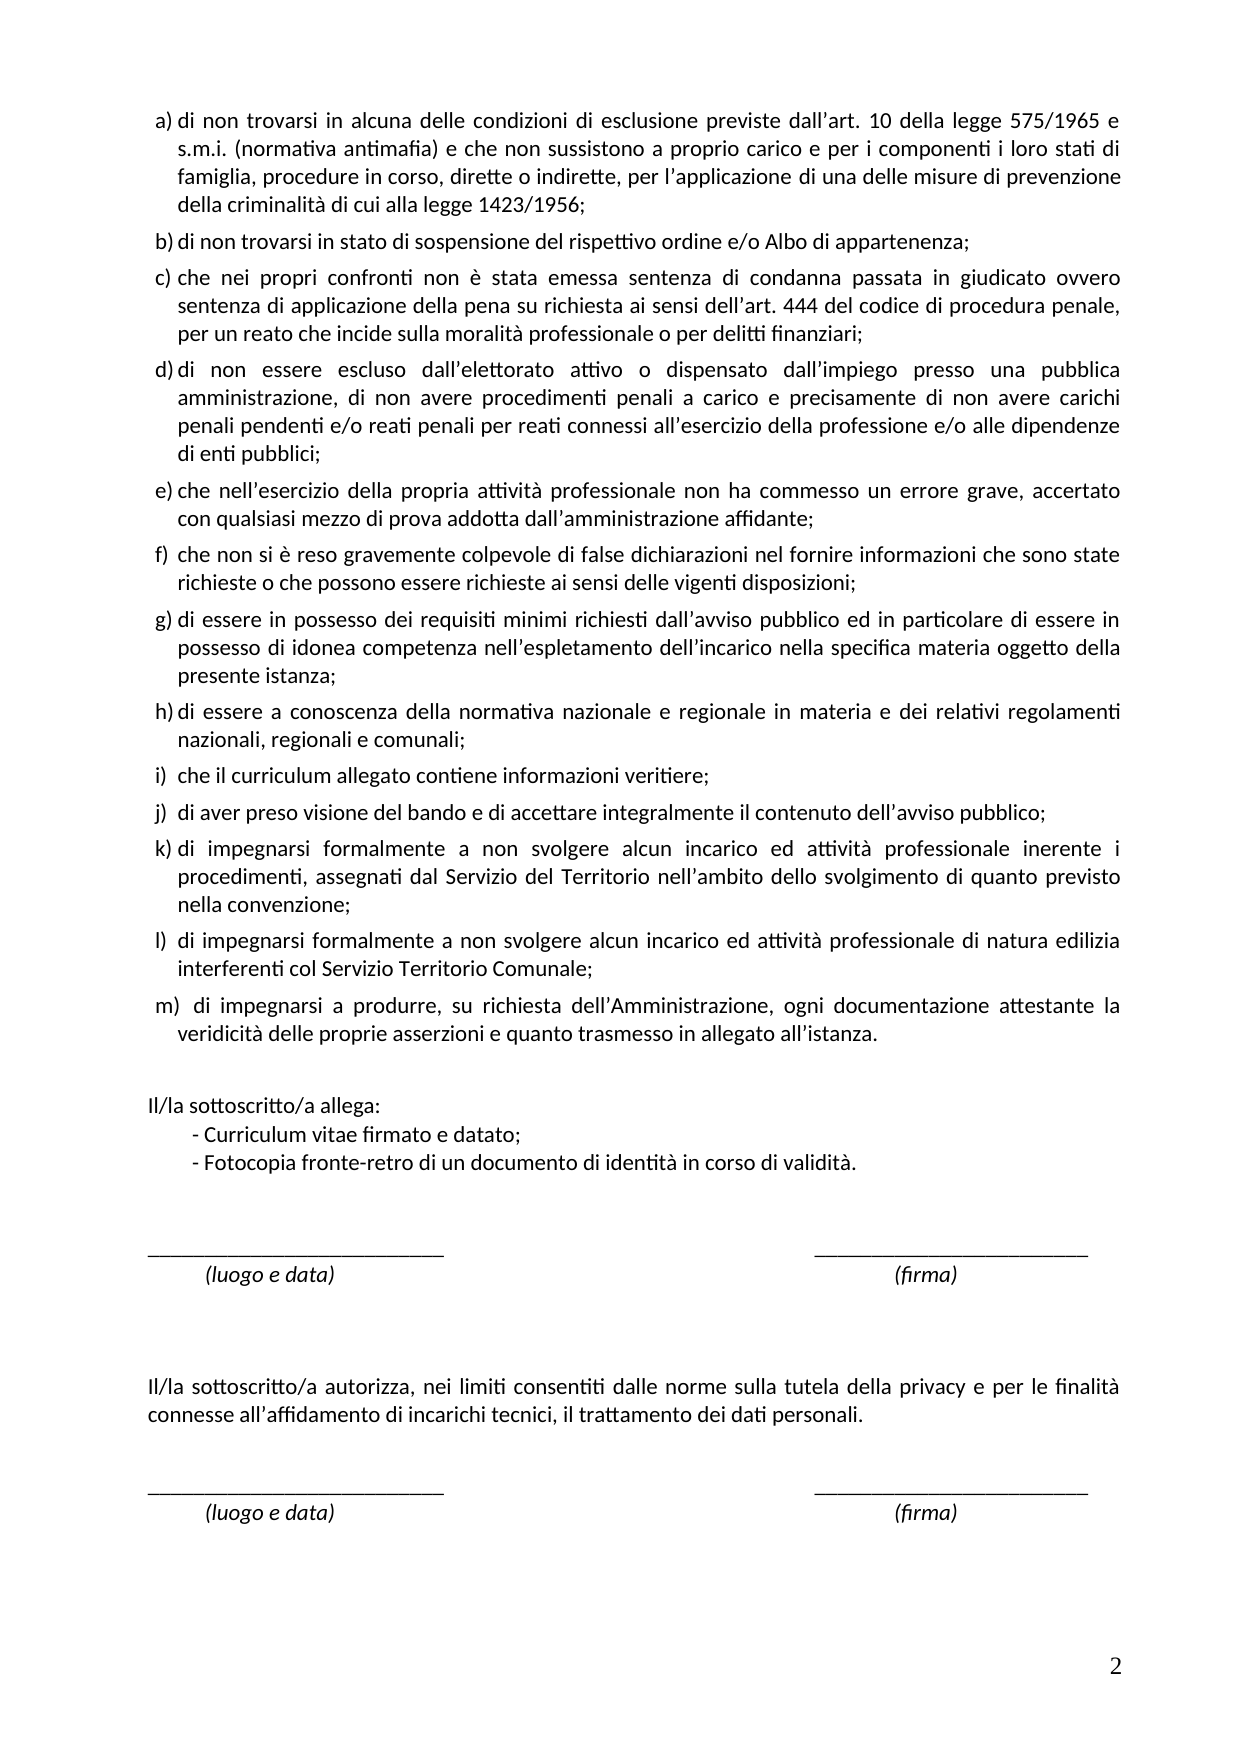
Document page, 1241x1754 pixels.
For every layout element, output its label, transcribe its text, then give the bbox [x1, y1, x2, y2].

list di impegnarsi a produrre, su richiesta dell’Amministrazione, ogni documentazione attestante la veridicità delle proprie asserzioni e quanto trasmesso in allegato all’istanza. [155, 991, 1122, 1047]
list che nell’esercizio della propria attività professionale non ha commesso un errore grave, accertato con qualsiasi mezzo di prova addotta dall’amministrazione affidante; [155, 476, 1122, 532]
text __________________________ ________________________ [148, 1471, 1122, 1498]
list di non trovarsi in stato di sospensione del rispettivo ordine e/o Albo di appartenenza; [155, 227, 1122, 255]
text __________________________ ________________________ [148, 1232, 1122, 1261]
text Il/la sottoscritto/a allega: [148, 1092, 1122, 1120]
list che il curriculum allegato contiene informazioni veritiere; [155, 761, 1122, 789]
list di essere in possesso dei requisiti minimi richiesti dall’avviso pubblico ed in particolare di essere in possesso di idonea competenza nell’espletamento dell’incarico nella specifica materia oggetto della presente istanza; [155, 605, 1122, 689]
list di non essere escluso dall’elettorato attivo o dispensato dall’impiego presso una pubblica amministrazione, di non avere procedimenti penali a carico e precisamente di non avere carichi penali pendenti e/o reati penali per reati connessi all’esercizio della professione e/o alle dipendenze di enti pubblici; [155, 356, 1122, 468]
list che non si è reso gravemente colpevole di false dichiarazioni nel fornire informazioni che sono state richieste o che possono essere richieste ai sensi delle vigenti disposizioni; [155, 540, 1122, 596]
text (luogo e data) (firma) [148, 1498, 1122, 1527]
text Il/la sottoscritto/a autorizza, nei limiti consentiti dalle norme sulla tutela della privacy e per le finalità connesse all’affidamento di incarichi tecnici, il trattamento dei dati personali. [148, 1372, 1122, 1428]
list che nei propri confronti non è stata emessa sentenza di condanna passata in giudicato ovvero sentenza di applicazione della pena su richiesta ai sensi dell’art. 444 del codice di procedura penale, per un reato che incide sulla moralità professionale o per delitti finanziari; [155, 263, 1122, 347]
text - Curriculum vitae firmato e datato; [148, 1120, 1122, 1148]
text - Fotocopia fronte-retro di un documento di identità in corso di validità. [148, 1148, 1122, 1176]
list di non trovarsi in alcuna delle condizioni di esclusione previste dall’art. 10 della legge 575/1965 e s.m.i. (normativa antimafia) e che non sussistono a proprio carico e per i componenti i loro stati di famiglia, procedure in corso, dirette o indirette, per l’applicazione di una delle misure di prevenzione della criminalità di cui alla legge 1423/1956; [155, 106, 1122, 218]
list di impegnarsi formalmente a non svolgere alcun incarico ed attività professionale inerente i procedimenti, assegnati dal Servizio del Territorio nell’ambito dello svolgimento di quanto previsto nella convenzione; [155, 834, 1122, 918]
text (luogo e data) (firma) [148, 1261, 1122, 1288]
list di essere a conoscenza della normativa nazionale e regionale in materia e dei relativi regolamenti nazionali, regionali e comunali; [155, 697, 1122, 753]
list di impegnarsi formalmente a non svolgere alcun incarico ed attività professionale di natura edilizia interferenti col Servizio Territorio Comunale; [155, 927, 1122, 983]
list di aver preso visione del bando e di accettare integralmente il contenuto dell’avviso pubblico; [155, 798, 1122, 826]
